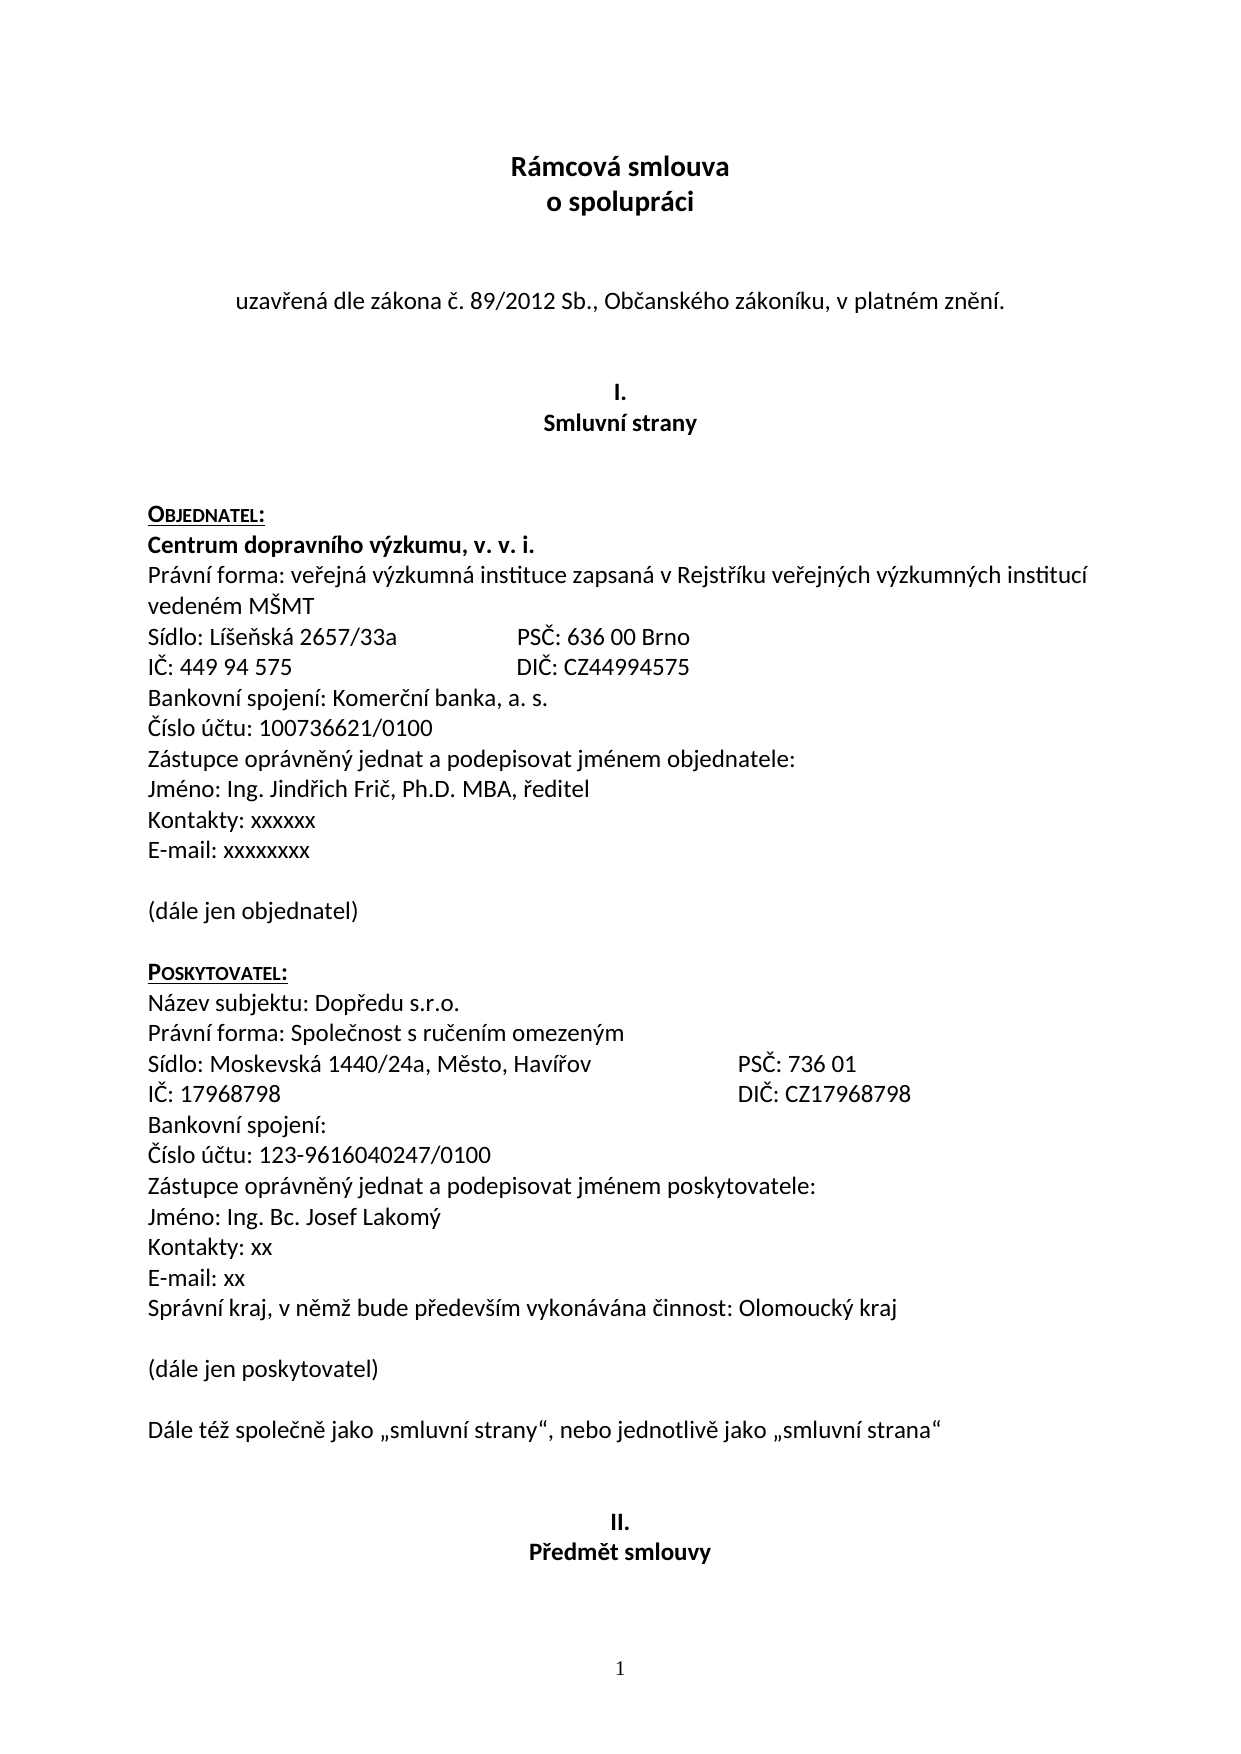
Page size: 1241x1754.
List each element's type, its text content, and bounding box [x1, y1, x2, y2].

title Rámcová smlouva [148, 148, 1093, 183]
text I. [148, 377, 1093, 407]
text Sídlo: Moskevská 1440/24a, Město, Havířov PSČ: 736 01 [148, 1048, 1093, 1078]
title uzavřená dle zákona č. 89/2012 Sb., Občanského zákoníku, v platném znění. [148, 285, 1093, 316]
text II. [148, 1506, 1093, 1536]
text Jméno: Ing. Jindřich Frič, Ph.D. MBA, ředitel [148, 773, 1093, 804]
text Poskytovatel: [148, 956, 1093, 987]
text Kontakty: xx [148, 1231, 1093, 1262]
text Správní kraj, v němž bude především vykonávána činnost: Olomoucký kraj [148, 1292, 1093, 1323]
text Číslo účtu: 123-9616040247/0100 [148, 1139, 1093, 1170]
text (dále jen poskytovatel) [148, 1353, 1093, 1384]
text Sídlo: Líšeňská 2657/33a PSČ: 636 00 Brno [148, 621, 1093, 651]
text E-mail: xx [148, 1262, 1093, 1292]
text Zástupce oprávněný jednat a podepisovat jménem poskytovatele: [148, 1170, 1093, 1201]
title o spolupráci [148, 183, 1093, 219]
text (dále jen objednatel) [148, 895, 1093, 926]
text Dále též společně jako „smluvní strany“, nebo jednotlivě jako „smluvní strana“ [148, 1414, 1093, 1445]
text Smluvní strany [148, 407, 1093, 438]
text Předmět smlouvy [148, 1536, 1093, 1567]
text Právní forma: veřejná výzkumná instituce zapsaná v Rejstříku veřejných výzkumných institucí vedeném MŠMT [148, 560, 1093, 621]
text Centrum dopravního výzkumu, v. v. i. [148, 529, 1093, 560]
text Právní forma: Společnost s ručením omezeným [148, 1017, 1093, 1048]
text E-mail: xxxxxxxx [148, 834, 1093, 865]
text IČ: 17968798 DIČ: CZ17968798 [148, 1078, 1093, 1109]
text Kontakty: xxxxxx [148, 804, 1093, 834]
text Název subjektu: Dopředu s.r.o. [148, 987, 1093, 1017]
text Bankovní spojení: [148, 1109, 1093, 1139]
text Objednatel: [148, 499, 1093, 529]
text Zástupce oprávněný jednat a podepisovat jménem objednatele: [148, 743, 1093, 773]
text Jméno: Ing. Bc. Josef Lakomý [148, 1201, 1093, 1231]
text Číslo účtu: 100736621/0100 [148, 712, 1093, 743]
text IČ: 449 94 575 DIČ: CZ44994575 [148, 651, 1093, 682]
text Bankovní spojení: Komerční banka, a. s. [148, 682, 1093, 712]
